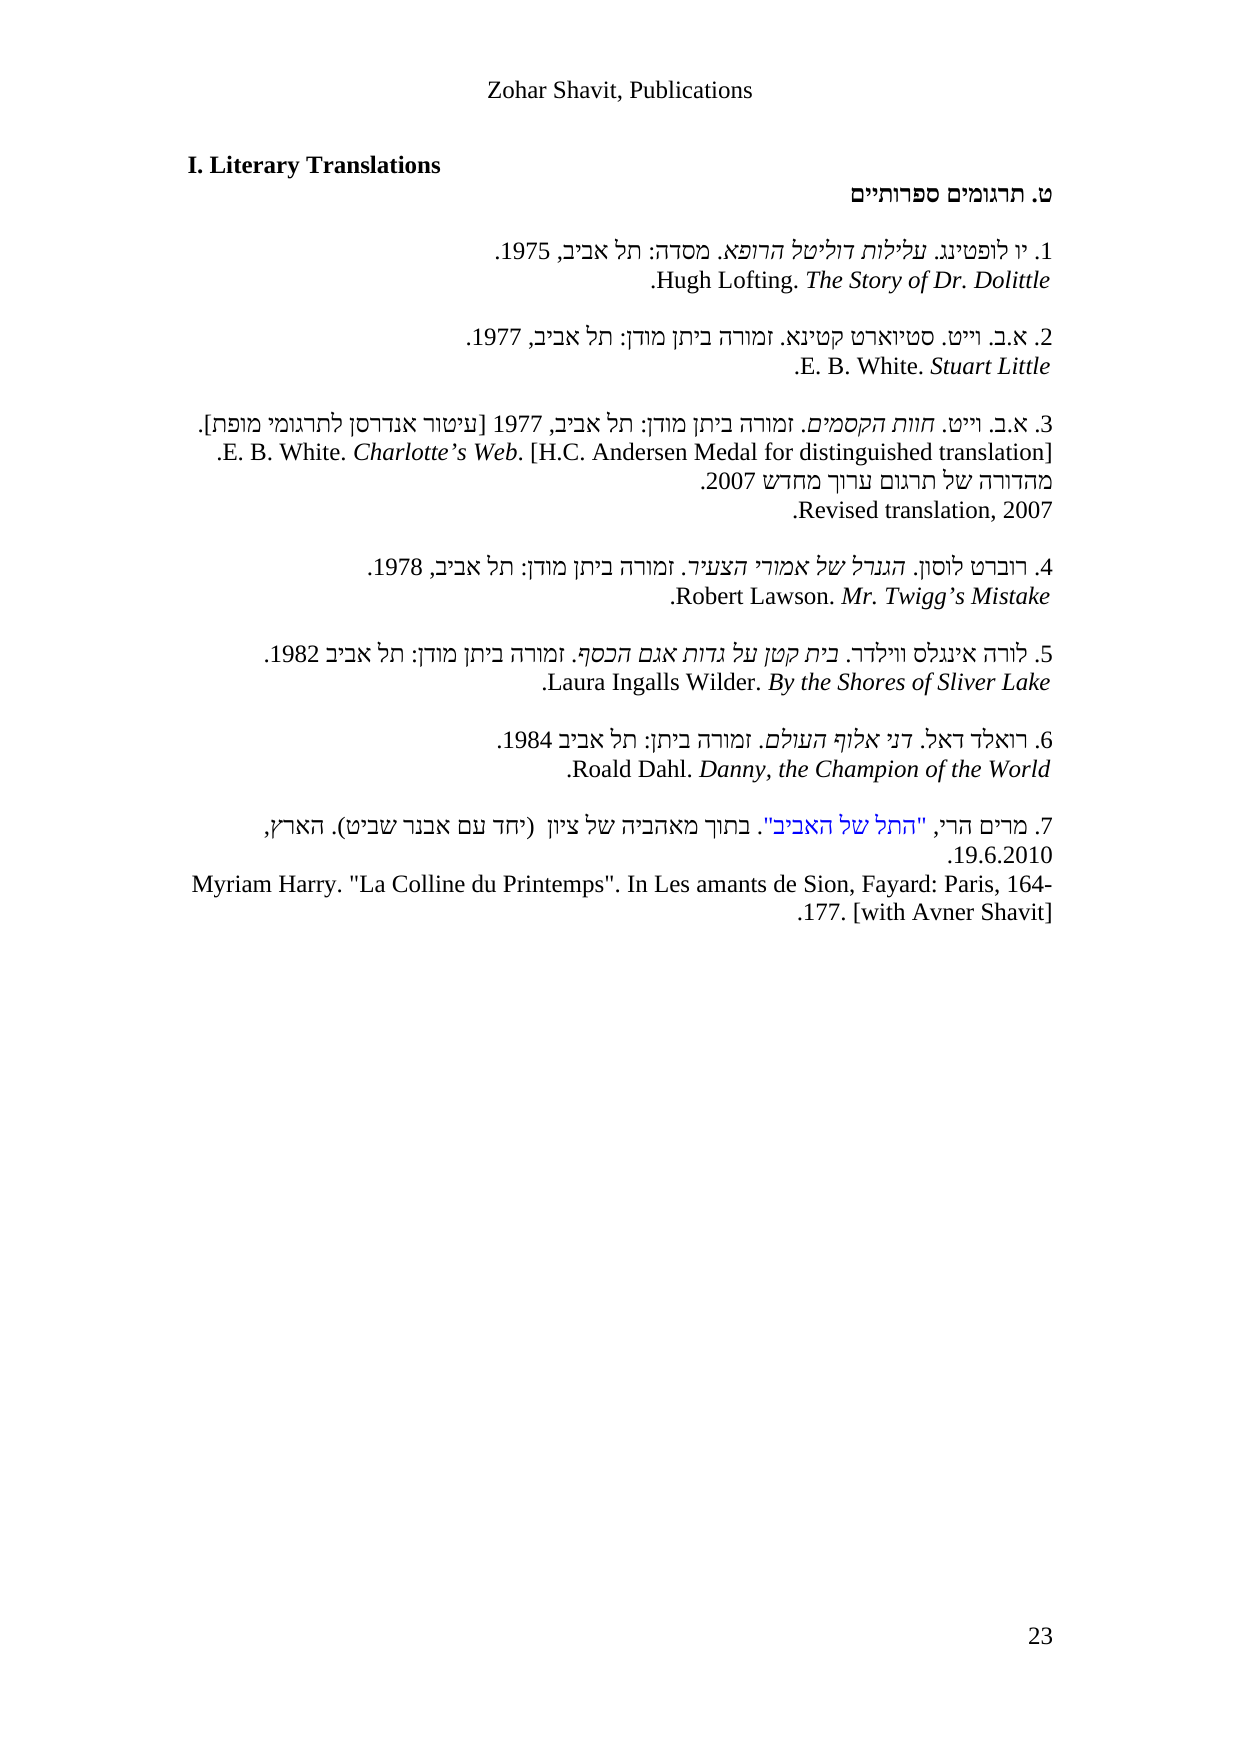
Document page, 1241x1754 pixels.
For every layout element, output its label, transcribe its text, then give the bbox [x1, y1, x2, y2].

text Myriam Harry. "La Colline du Printemps". In Les amants de Sion, Fayard: Paris, 164-177. [with Avner Shavit]. [187, 869, 1053, 926]
text 7. מרים הרי, "התל של האביב". בתוך מאהביה של ציון (יחד עם אבנר שביט). הארץ, 19.6.2010. [187, 811, 1053, 869]
text E. B. White. Stuart Little. [187, 351, 1053, 380]
text 5. לורה אינגלס ווילדר. בית קטן על גדות אגם הכסף. זמורה ביתן מודן: תל אביב 1982. [187, 639, 1053, 667]
text 3. א.ב. וייט. חוות הקסמים. זמורה ביתן מודן: תל אביב, 1977 [עיטור אנדרסן לתרגומי מופת]. [187, 409, 1053, 437]
text Laura Ingalls Wilder. By the Shores of Sliver Lake. [187, 667, 1053, 696]
text 1. יו לופטינג. עלילות דוליטל הרופא. מסדה: תל אביב, 1975. [187, 236, 1053, 265]
text Revised translation, 2007. [187, 495, 1053, 524]
text 4. רוברט לוסון. הגנרל של אמורי הצעיר. זמורה ביתן מודן: תל אביב, 1978. [187, 552, 1053, 581]
text Robert Lawson. Mr. Twigg’s Mistake. [187, 581, 1053, 610]
text E. B. White. Charlotte’s Web. [H.C. Andersen Medal for distinguished translation]. [187, 437, 1053, 466]
subtitle ט. תרגומים ספרותיים [187, 179, 1053, 207]
text 2. א.ב. וייט. סטיוארט קטינא. זמורה ביתן מודן: תל אביב, 1977. [187, 322, 1053, 351]
subtitle I. Literary Translations [187, 150, 1053, 179]
text 6. רואלד דאל. דני אלוף העולם. זמורה ביתן: תל אביב 1984. [187, 725, 1053, 754]
text מהדורה של תרגום ערוך מחדש 2007. [187, 466, 1053, 495]
text Hugh Lofting. The Story of Dr. Dolittle. [187, 265, 1053, 294]
text Roald Dahl. Danny, the Champion of the World. [187, 754, 1053, 782]
